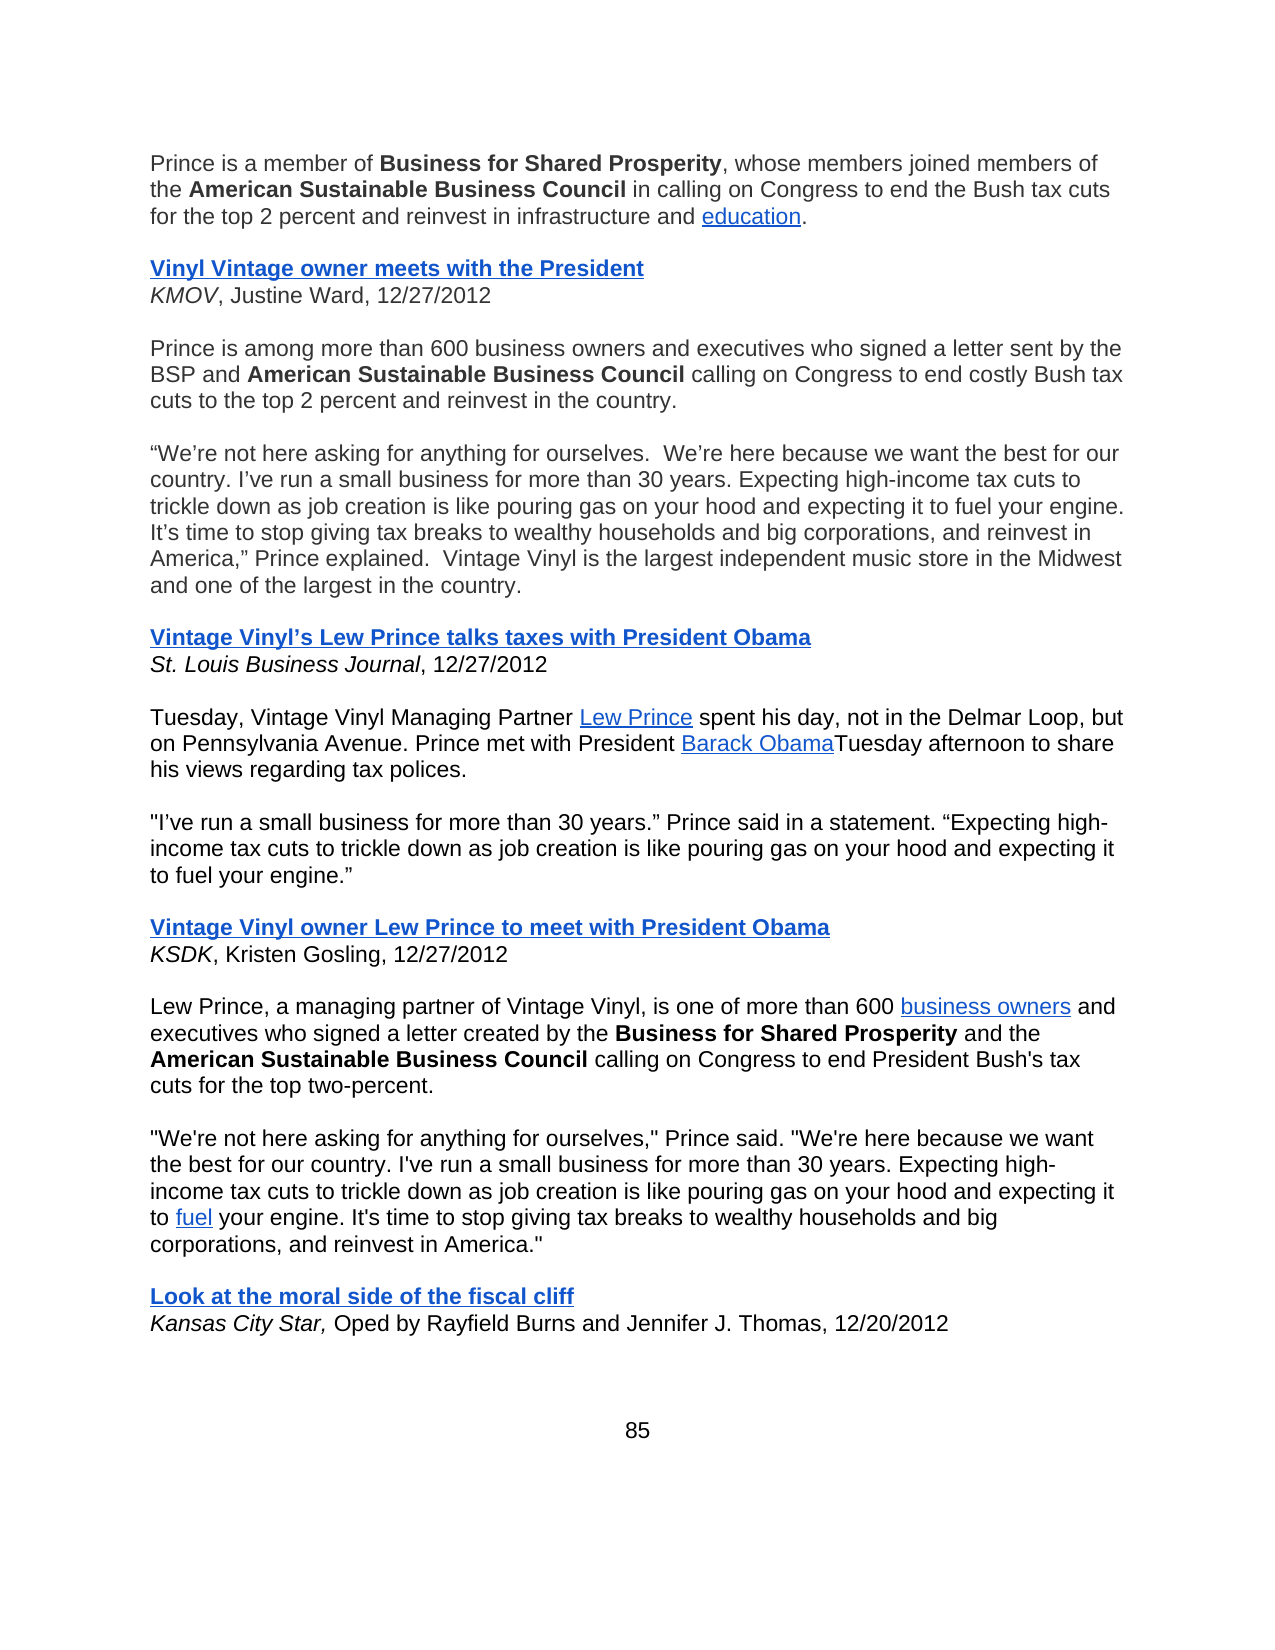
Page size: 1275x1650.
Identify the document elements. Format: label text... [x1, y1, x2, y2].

text Prince is among more than 600 business owners and executives who signed a letter sent by the BSP and American Sustainable Business Council calling on Congress to end costly Bush tax cuts to the top 2 percent and reinvest in the country. [150, 334, 1125, 413]
text Vintage Vinyl’s Lew Prince talks taxes with President Obama [150, 624, 1125, 651]
text Lew Prince, a managing partner of Vintage Vinyl, is one of more than 600 business owners and executives who signed a letter created by the Business for Shared Prosperity and the American Sustainable Business Council calling on Congress to end President Bush's tax cuts for the top two-percent. [150, 993, 1125, 1099]
text "We're not here asking for anything for ourselves," Prince said. "We're here because we want the best for our country. I've run a small business for more than 30 years. Expecting high-income tax cuts to trickle down as job creation is like pouring gas on your hood and expecting it to fuel your engine. It's time to stop giving tax breaks to wealthy households and big corporations, and reinvest in America." [150, 1125, 1125, 1257]
text KMOV, Justine Ward, 12/27/2012 [150, 282, 1125, 308]
text KSDK, Kristen Gosling, 12/27/2012 [150, 941, 1125, 967]
text “We’re not here asking for anything for ourselves. We’re here because we want the best for our country. I’ve run a small business for more than 30 years. Expecting high-income tax cuts to trickle down as job creation is like pouring gas on your hood and expecting it to fuel your engine. It’s time to stop giving tax breaks to wealthy households and big corporations, and reinvest in America,” Prince explained. Vintage Vinyl is the largest independent music store in the Midwest and one of the largest in the country. [150, 440, 1125, 598]
text Vinyl Vintage owner meets with the President [150, 255, 1125, 282]
text Kansas City Star, Oped by Rayfield Burns and Jennifer J. Thomas, 12/20/2012 [150, 1309, 1125, 1336]
text "I’ve run a small business for more than 30 years.” Prince said in a statement. “Expecting high-income tax cuts to trickle down as job creation is like pouring gas on your hood and expecting it to fuel your engine.” [150, 809, 1125, 888]
text St. Louis Business Journal, 12/27/2012 [150, 651, 1125, 677]
text Prince is a member of Business for Shared Prosperity, whose members joined members of the American Sustainable Business Council in calling on Congress to end the Bush tax cuts for the top 2 percent and reinvest in infrastructure and education. [150, 150, 1125, 229]
text Look at the moral side of the fiscal cliff [150, 1283, 1125, 1309]
text Tuesday, Vintage Vinyl Managing Partner Lew Prince spent his day, not in the Delmar Loop, but on Pennsylvania Avenue. Prince met with President Barack ObamaTuesday afternoon to share his views regarding tax polices. [150, 703, 1125, 782]
text Vintage Vinyl owner Lew Prince to meet with President Obama [150, 914, 1125, 941]
